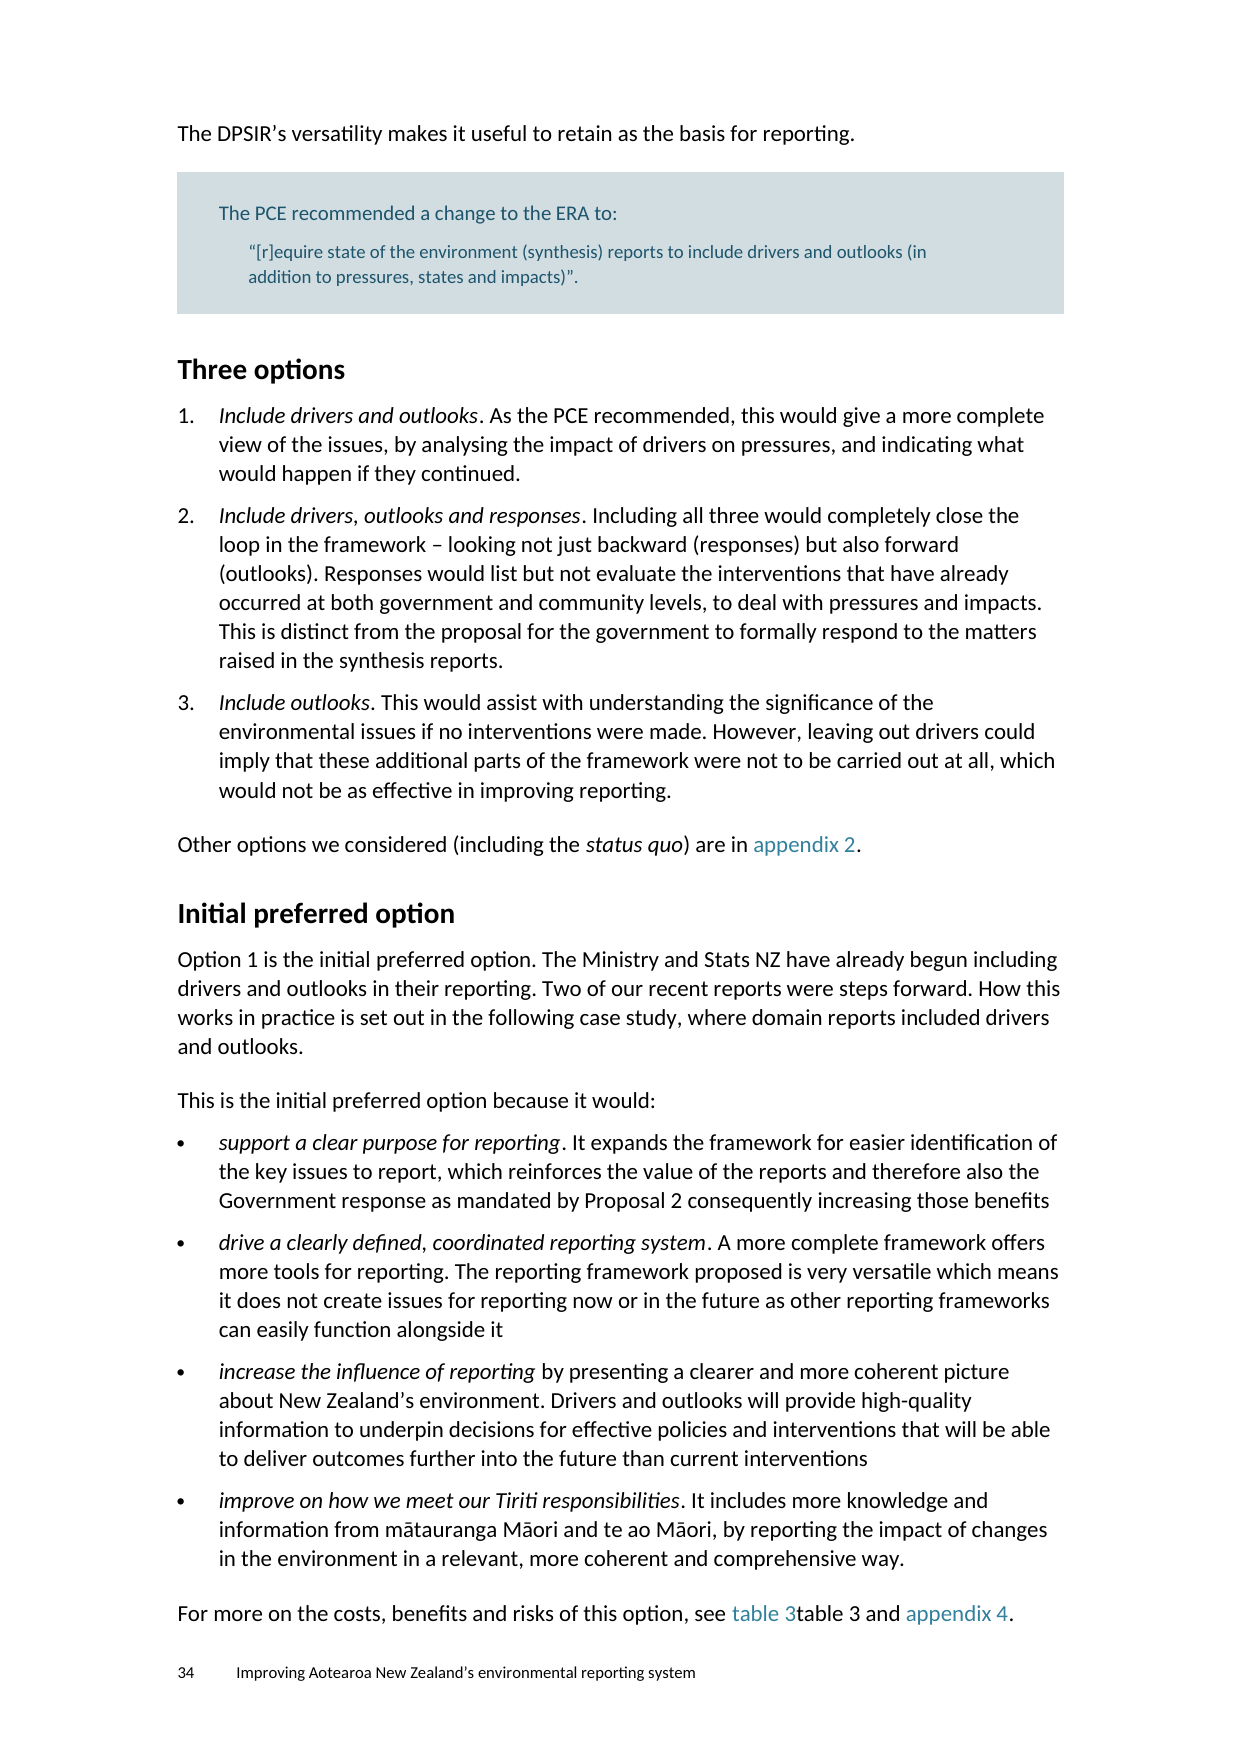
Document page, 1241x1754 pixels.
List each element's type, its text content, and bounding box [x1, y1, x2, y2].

text improve on how we meet our Tiriti responsibilities. It includes more knowledge and information from mātauranga Māori and te ao Māori, by reporting the impact of changes in the environment in a relevant, more coherent and comprehensive way. [177, 1485, 1063, 1573]
table_header The PCE recommended a change to the ERA to: “[r]equire state of the environment (synthesis) reports to include drivers and outlooks (in addition to pressures, states and impacts)”. [178, 173, 1063, 313]
list Include drivers and outlooks. As the PCE recommended, this would give a more complete view of the issues, by analysing the impact of drivers on pressures, and indicating what would happen if they continued. [177, 399, 1063, 487]
text increase the influence of reporting by presenting a clearer and more coherent picture about New Zealand’s environment. Drivers and outlooks will provide high-quality information to underpin decisions for effective policies and interventions that will be able to deliver outcomes further into the future than current interventions [177, 1356, 1063, 1473]
text Option 1 is the initial preferred option. The Ministry and Stats NZ have already begun including drivers and outlooks in their reporting. Two of our recent reports were steps forward. How this works in practice is set out in the following case study, where domain reports included drivers and outlooks. [177, 943, 1063, 1060]
text Other options we considered (including the status quo) are in appendix 2. [177, 829, 1063, 858]
text support a clear purpose for reporting. It expands the framework for easier identification of the key issues to report, which reinforces the value of the reports and therefore also the Government response as mandated by Proposal 2 consequently increasing those benefits [177, 1127, 1063, 1214]
list Include outlooks. This would assist with understanding the significance of the environmental issues if no interventions were made. However, leaving out drivers could imply that these additional parts of the framework were not to be carried out at all, which would not be as effective in improving reporting. [177, 687, 1063, 804]
subtitle Three options [177, 351, 1063, 387]
text The DPSIR’s versatility makes it useful to retain as the basis for reporting. [177, 118, 1063, 147]
list Include drivers, outlooks and responses. Including all three would completely close the loop in the framework – looking not just backward (responses) but also forward (outlooks). Responses would list but not evaluate the interventions that have already occurred at both government and community levels, to deal with pressures and impacts. This is distinct from the proposal for the government to formally respond to the matters raised in the synthesis reports. [177, 499, 1063, 674]
text This is the initial preferred option because it would: [177, 1085, 1063, 1114]
text drive a clearly defined, coordinated reporting system. A more complete framework offers more tools for reporting. The reporting framework proposed is very versatile which means it does not create issues for reporting now or in the future as other reporting frameworks can easily function alongside it [177, 1227, 1063, 1343]
subtitle Initial preferred option [177, 895, 1063, 931]
text For more on the costs, benefits and risks of this option, see table 3table 3 and appendix 4. [177, 1598, 1063, 1627]
